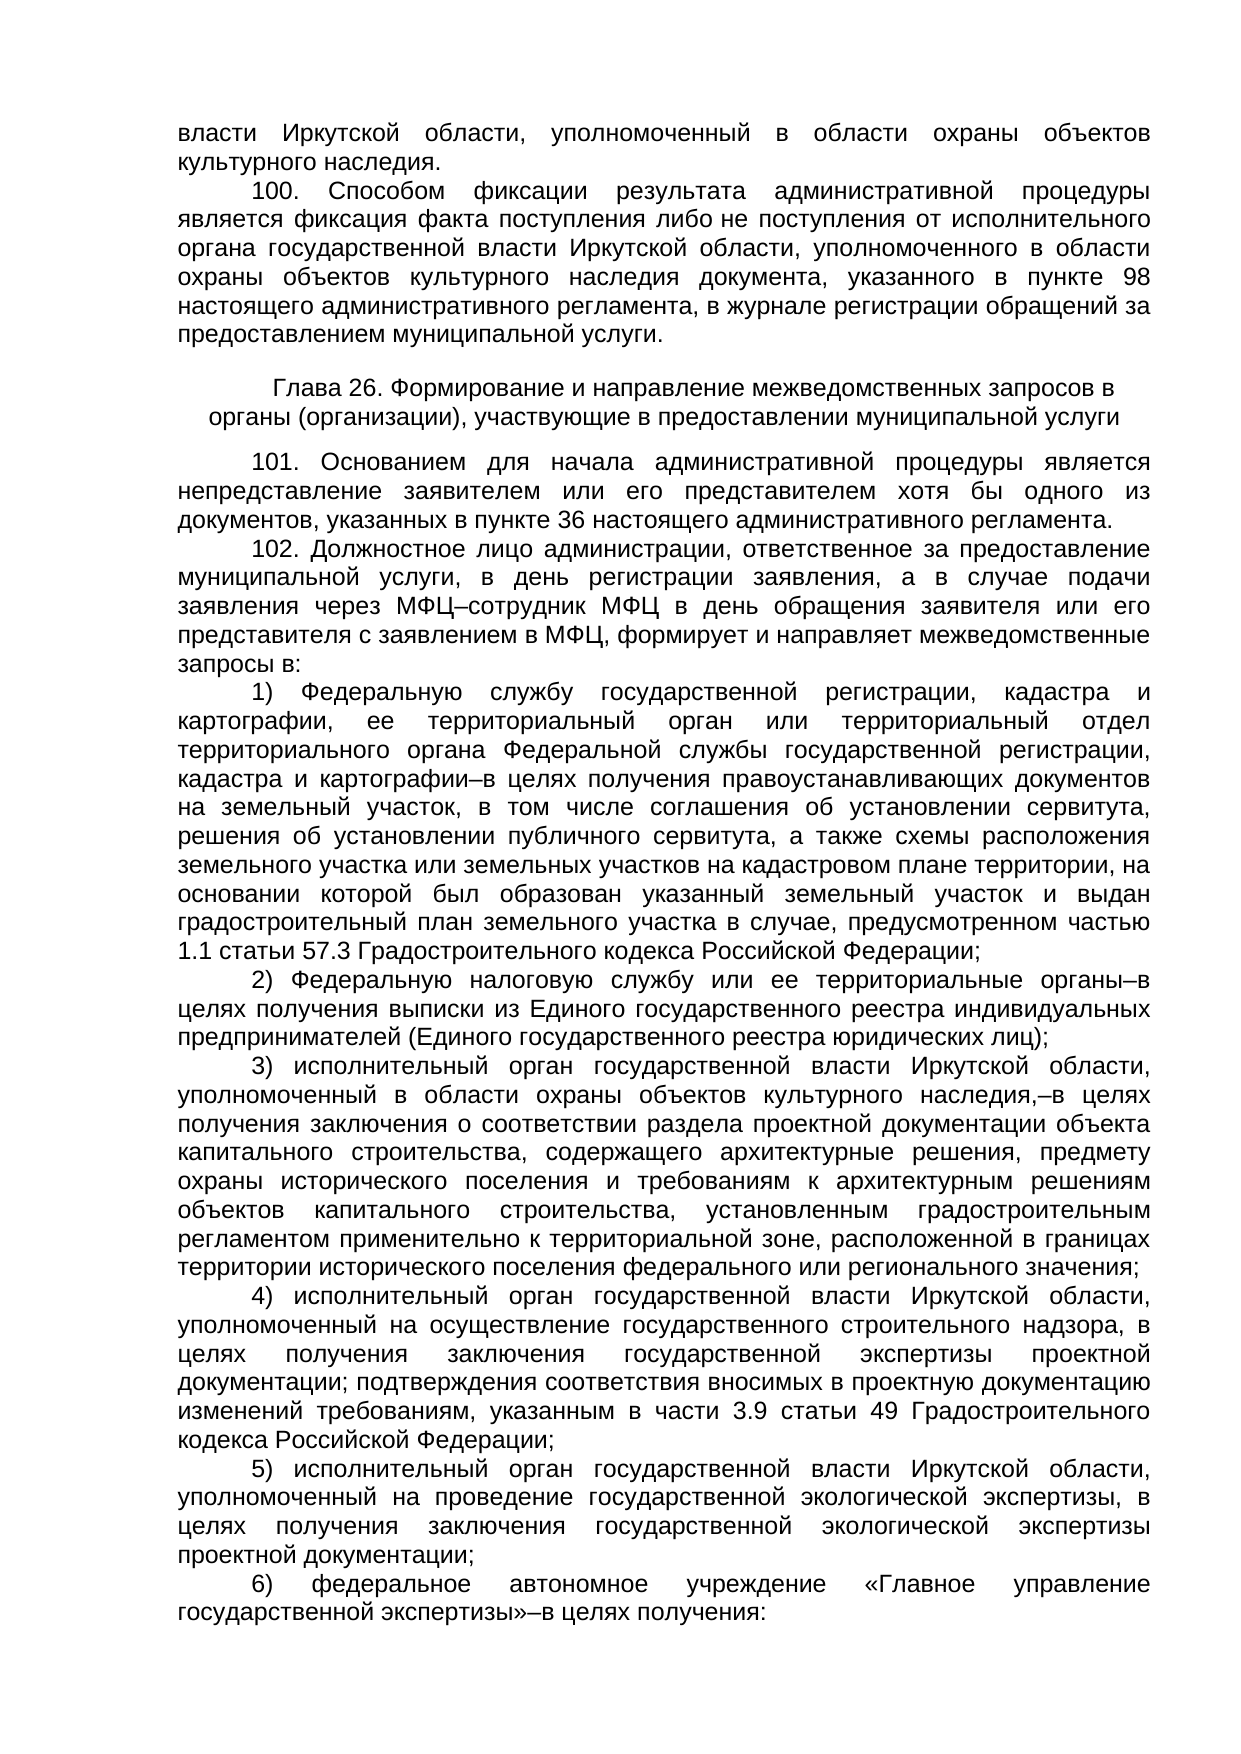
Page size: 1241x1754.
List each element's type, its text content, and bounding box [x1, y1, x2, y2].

text 4) исполнительный орган государственной власти Иркутской области, уполномоченный на осуществление государственного строительного надзора, в целях получения заключения государственной экспертизы проектной документации; подтверждения соответствия вносимых в проектную документацию изменений требованиям, указанным в части 3.9 статьи 49 Градостроительного кодекса Российской Федерации; [177, 1281, 1152, 1453]
text 3) исполнительный орган государственной власти Иркутской области, уполномоченный в области охраны объектов культурного наследия,–в целях получения заключения о соответствии раздела проектной документации объекта капитального строительства, содержащего архитектурные решения, предмету охраны исторического поселения и требованиям к архитектурным решениям объектов капитального строительства, установленным градостроительным регламентом применительно к территориальной зоне, расположенной в границах территории исторического поселения федерального или регионального значения; [177, 1051, 1152, 1281]
text 6) федеральное автономное учреждение «Главное управление государственной экспертизы»–в целях получения: [177, 1568, 1152, 1626]
text Глава 26. Формирование и направление межведомственных запросов в органы (организации), участвующие в предоставлении муниципальной услуги [177, 373, 1152, 431]
text 100. Способом фиксации результата административной процедуры является фиксация факта поступления либо не поступления от исполнительного органа государственной власти Иркутской области, уполномоченного в области охраны объектов культурного наследия документа, указанного в пункте 98 настоящего административного регламента, в журнале регистрации обращений за предоставлением муниципальной услуги. [177, 176, 1152, 348]
text 1) Федеральную службу государственной регистрации, кадастра и картографии, ее территориальный орган или территориальный отдел территориального органа Федеральной службы государственной регистрации, кадастра и картографии–в целях получения правоустанавливающих документов на земельный участок, в том числе соглашения об установлении сервитута, решения об установлении публичного сервитута, а также схемы расположения земельного участка или земельных участков на кадастровом плане территории, на основании которой был образован указанный земельный участок и выдан градостроительный план земельного участка в случае, предусмотренном частью 1.1 статьи 57.3 Градостроительного кодекса Российской Федерации; [177, 677, 1152, 965]
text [177, 118, 1152, 176]
text 2) Федеральную налоговую службу или ее территориальные органы–в целях получения выписки из Единого государственного реестра индивидуальных предпринимателей (Единого государственного реестра юридических лиц); [177, 965, 1152, 1051]
text 101. Основанием для начала административной процедуры является непредставление заявителем или его представителем хотя бы одного из документов, указанных в пункте 36 настоящего административного регламента. [177, 447, 1152, 533]
text 5) исполнительный орган государственной власти Иркутской области, уполномоченный на проведение государственной экологической экспертизы, в целях получения заключения государственной экологической экспертизы проектной документации; [177, 1453, 1152, 1568]
text 102. Должностное лицо администрации, ответственное за предоставление муниципальной услуги, в день регистрации заявления, а в случае подачи заявления через МФЦ–сотрудник МФЦ в день обращения заявителя или его представителя с заявлением в МФЦ, формирует и направляет межведомственные запросы в: [177, 533, 1152, 677]
